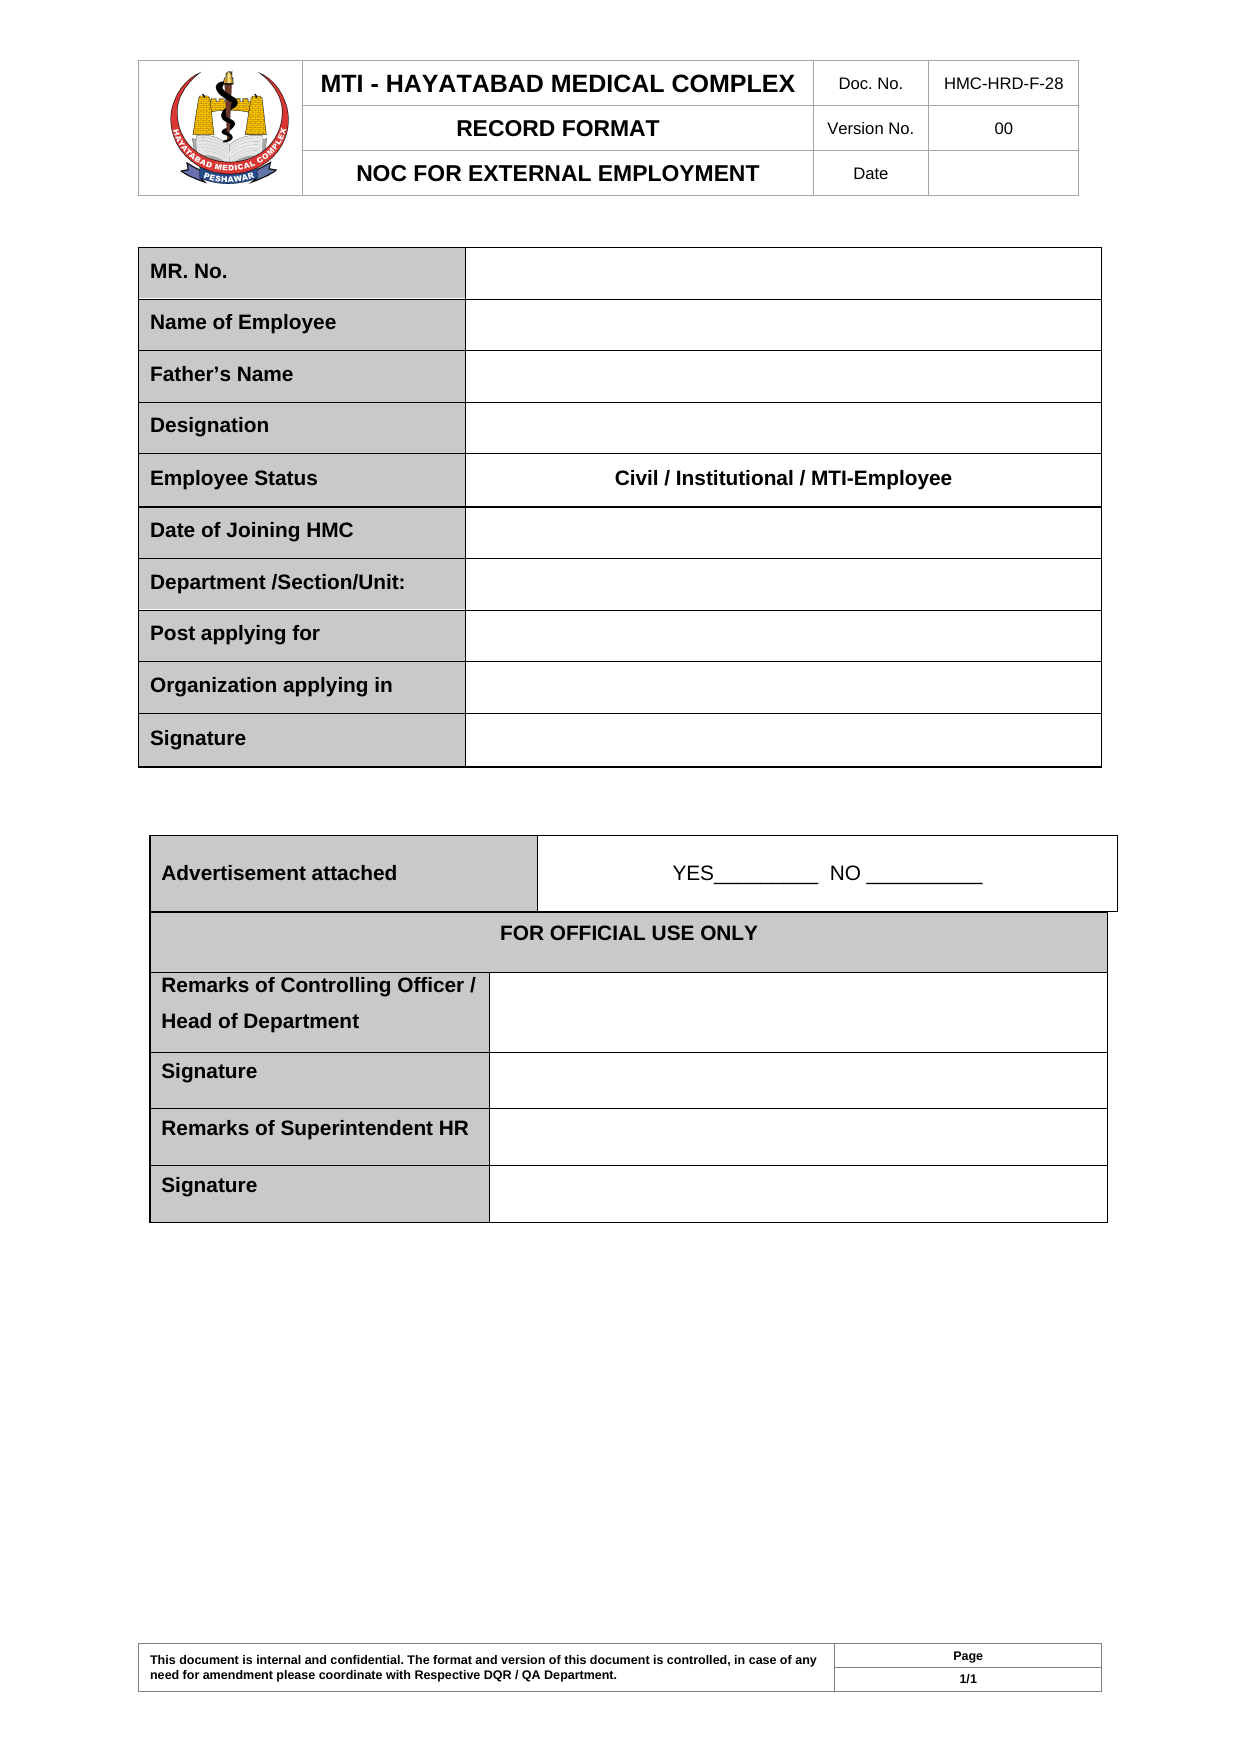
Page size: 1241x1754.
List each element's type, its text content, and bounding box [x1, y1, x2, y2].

table_header YES_________ NO __________ [538, 836, 1117, 911]
table_cell Organization applying in [139, 662, 465, 713]
table_cell Remarks of Superintendent HR [151, 1109, 489, 1165]
table_cell Remarks of Controlling Officer / Head of Department [151, 973, 489, 1052]
table_cell [490, 1109, 1107, 1165]
table_cell [490, 1166, 1107, 1222]
table_header FOR OFFICIAL USE ONLY [151, 913, 1107, 972]
table_cell [466, 300, 1101, 350]
table_cell [490, 1053, 1107, 1108]
table_cell Father’s Name [139, 351, 465, 402]
table_cell Signature [139, 714, 465, 766]
table_cell Designation [139, 403, 465, 453]
table_cell Department /Section/Unit: [139, 559, 465, 609]
table_cell [490, 973, 1107, 1052]
table_header MR. No. [139, 248, 465, 298]
table_cell Civil / Institutional / MTI-Employee [466, 454, 1101, 506]
table_cell [466, 403, 1101, 453]
table_cell Signature [151, 1166, 489, 1222]
table_cell [466, 662, 1101, 713]
table_cell [466, 508, 1101, 558]
table_cell [466, 611, 1101, 661]
table_cell Signature [151, 1053, 489, 1108]
table_cell Name of Employee [139, 300, 465, 350]
table_cell Post applying for [139, 611, 465, 661]
table_header Advertisement attached [151, 836, 537, 911]
table_cell [466, 559, 1101, 609]
table_cell Date of Joining HMC [139, 508, 465, 558]
table_cell Employee Status [139, 454, 465, 506]
table_cell [466, 351, 1101, 402]
table_cell [466, 714, 1101, 766]
picture [161, 61, 298, 195]
table_header [466, 248, 1101, 298]
